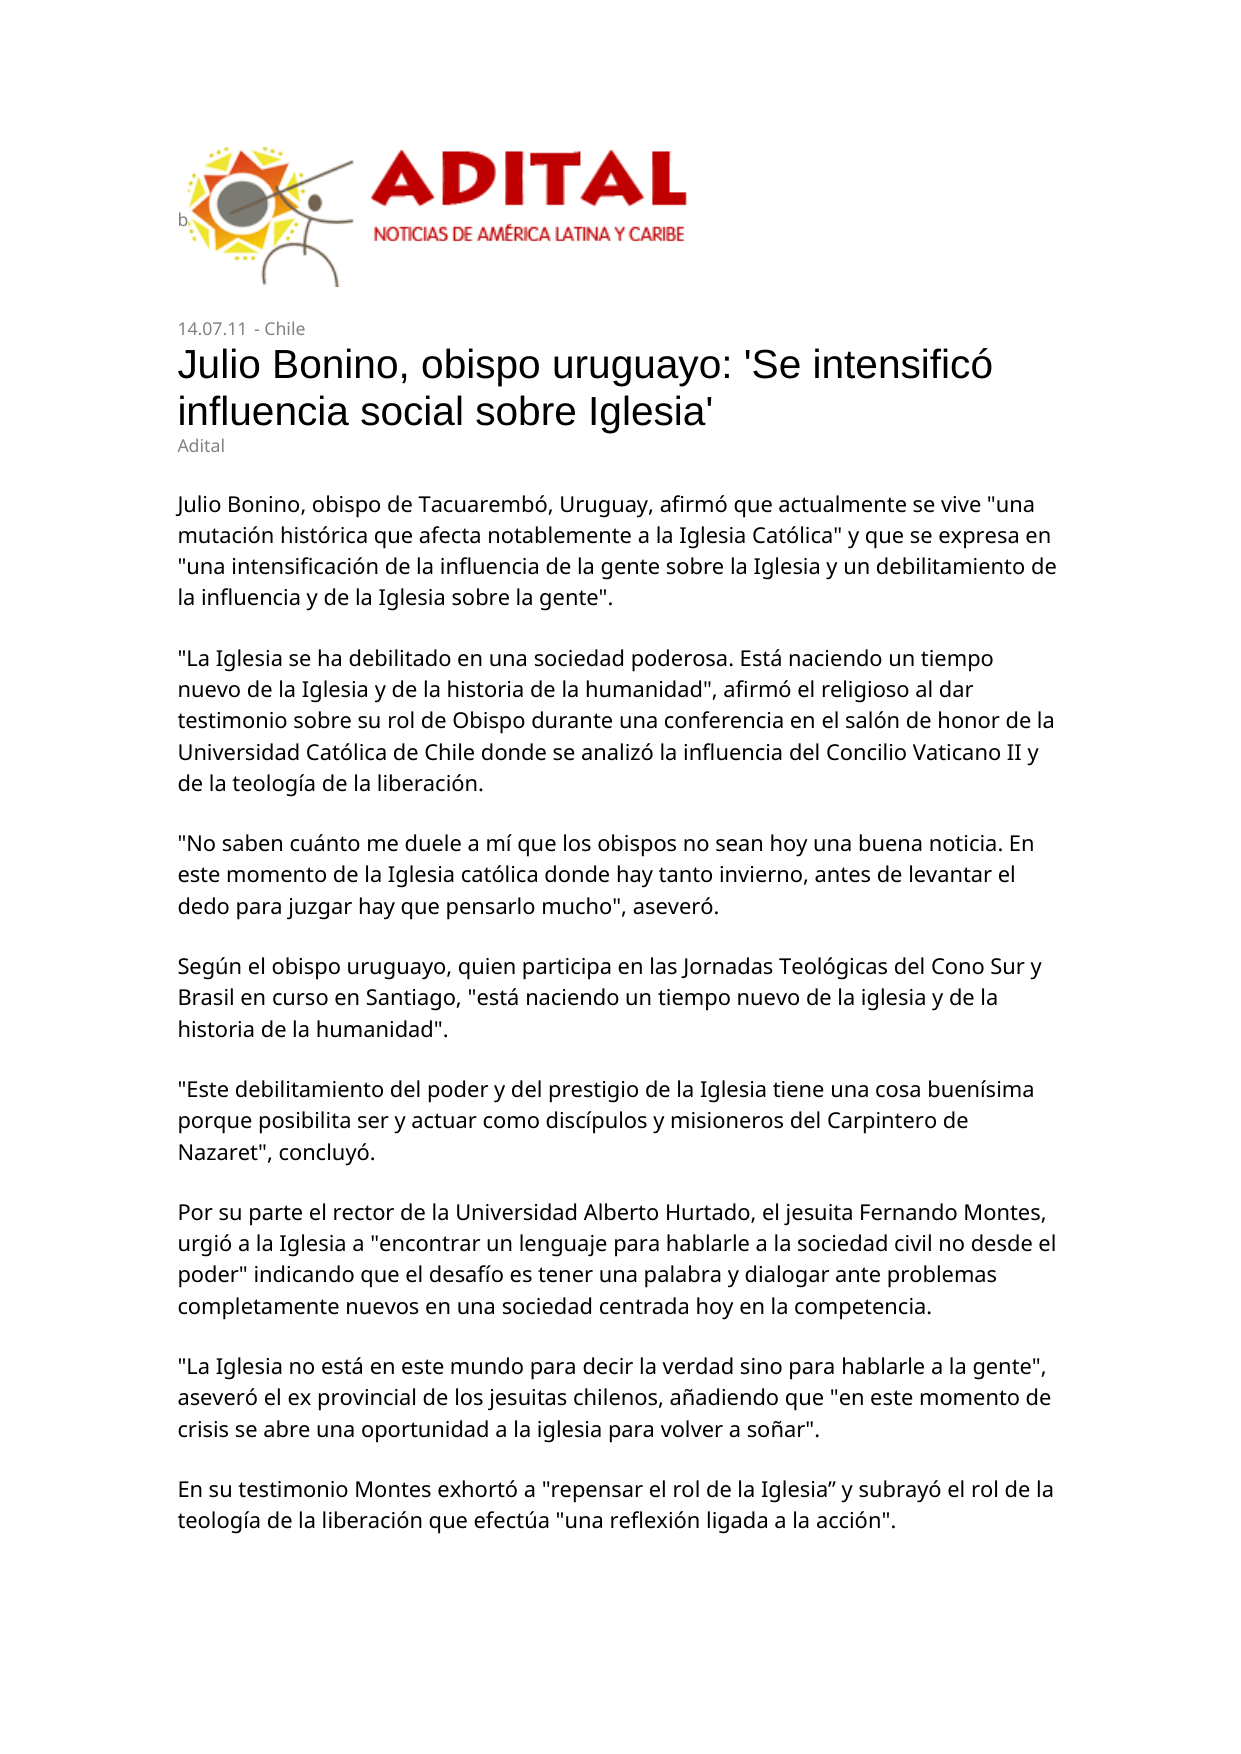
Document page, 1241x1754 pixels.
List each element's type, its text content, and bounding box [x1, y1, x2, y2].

text "La Iglesia no está en este mundo para decir la verdad sino para hablarle a la gente", aseveró el ex provincial de los jesuitas chilenos, añadiendo que "en este momento de crisis se abre una oportunidad a la iglesia para volver a soñar". [177, 1349, 1063, 1443]
text "No saben cuánto me duele a mí que los obispos no sean hoy una buena noticia. En este momento de la Iglesia católica donde hay tanto invierno, antes de levantar el dedo para juzgar hay que pensarlo mucho", aseveró. [177, 827, 1063, 920]
text "La Iglesia se ha debilitado en una sociedad poderosa. Está naciendo un tiempo nuevo de la Iglesia y de la historia de la humanidad", afirmó el religioso al dar testimonio sobre su rol de Obispo durante una conferencia en el salón de honor de la Universidad Católica de Chile donde se analizó la influencia del Concilio Vaticano II y de la teología de la liberación. [177, 641, 1063, 797]
text Julio Bonino, obispo uruguayo: 'Se intensificó influencia social sobre Iglesia' [177, 340, 1063, 434]
text Julio Bonino, obispo de Tacuarembó, Uruguay, afirmó que actualmente se vive "una mutación histórica que afecta notablemente a la Iglesia Católica" y que se expresa en "una intensificación de la influencia de la gente sobre la Iglesia y un debilitamiento de la influencia y de la Iglesia sobre la gente". [177, 487, 1063, 612]
text Según el obispo uruguayo, quien participa en las Jornadas Teológicas del Cono Sur y Brasil en curso en Santiago, "está naciendo un tiempo nuevo de la iglesia y de la historia de la humanidad". [177, 949, 1063, 1043]
text Por su parte el rector de la Universidad Alberto Hurtado, el jesuita Fernando Montes, urgió a la Iglesia a "encontrar un lenguaje para hablarle a la sociedad civil no desde el poder" indicando que el desafío es tener una palabra y dialogar ante problemas completamente nuevos en una sociedad centrada hoy en la competencia. [177, 1195, 1063, 1320]
text Adital [177, 434, 1063, 458]
text En su testimonio Montes exhortó a "repensar el rol de la Iglesia” y subrayó el rol de la teología de la liberación que efectúa "una reflexión ligada a la acción". [177, 1472, 1063, 1535]
text 14.07.11 - Chile [177, 316, 1063, 340]
text "Este debilitamiento del poder y del prestigio de la Iglesia tiene una cosa buenísima porque posibilita ser y actuar como discípulos y misioneros del Carpintero de Nazaret", concluyó. [177, 1072, 1063, 1166]
picture [188, 147, 687, 287]
